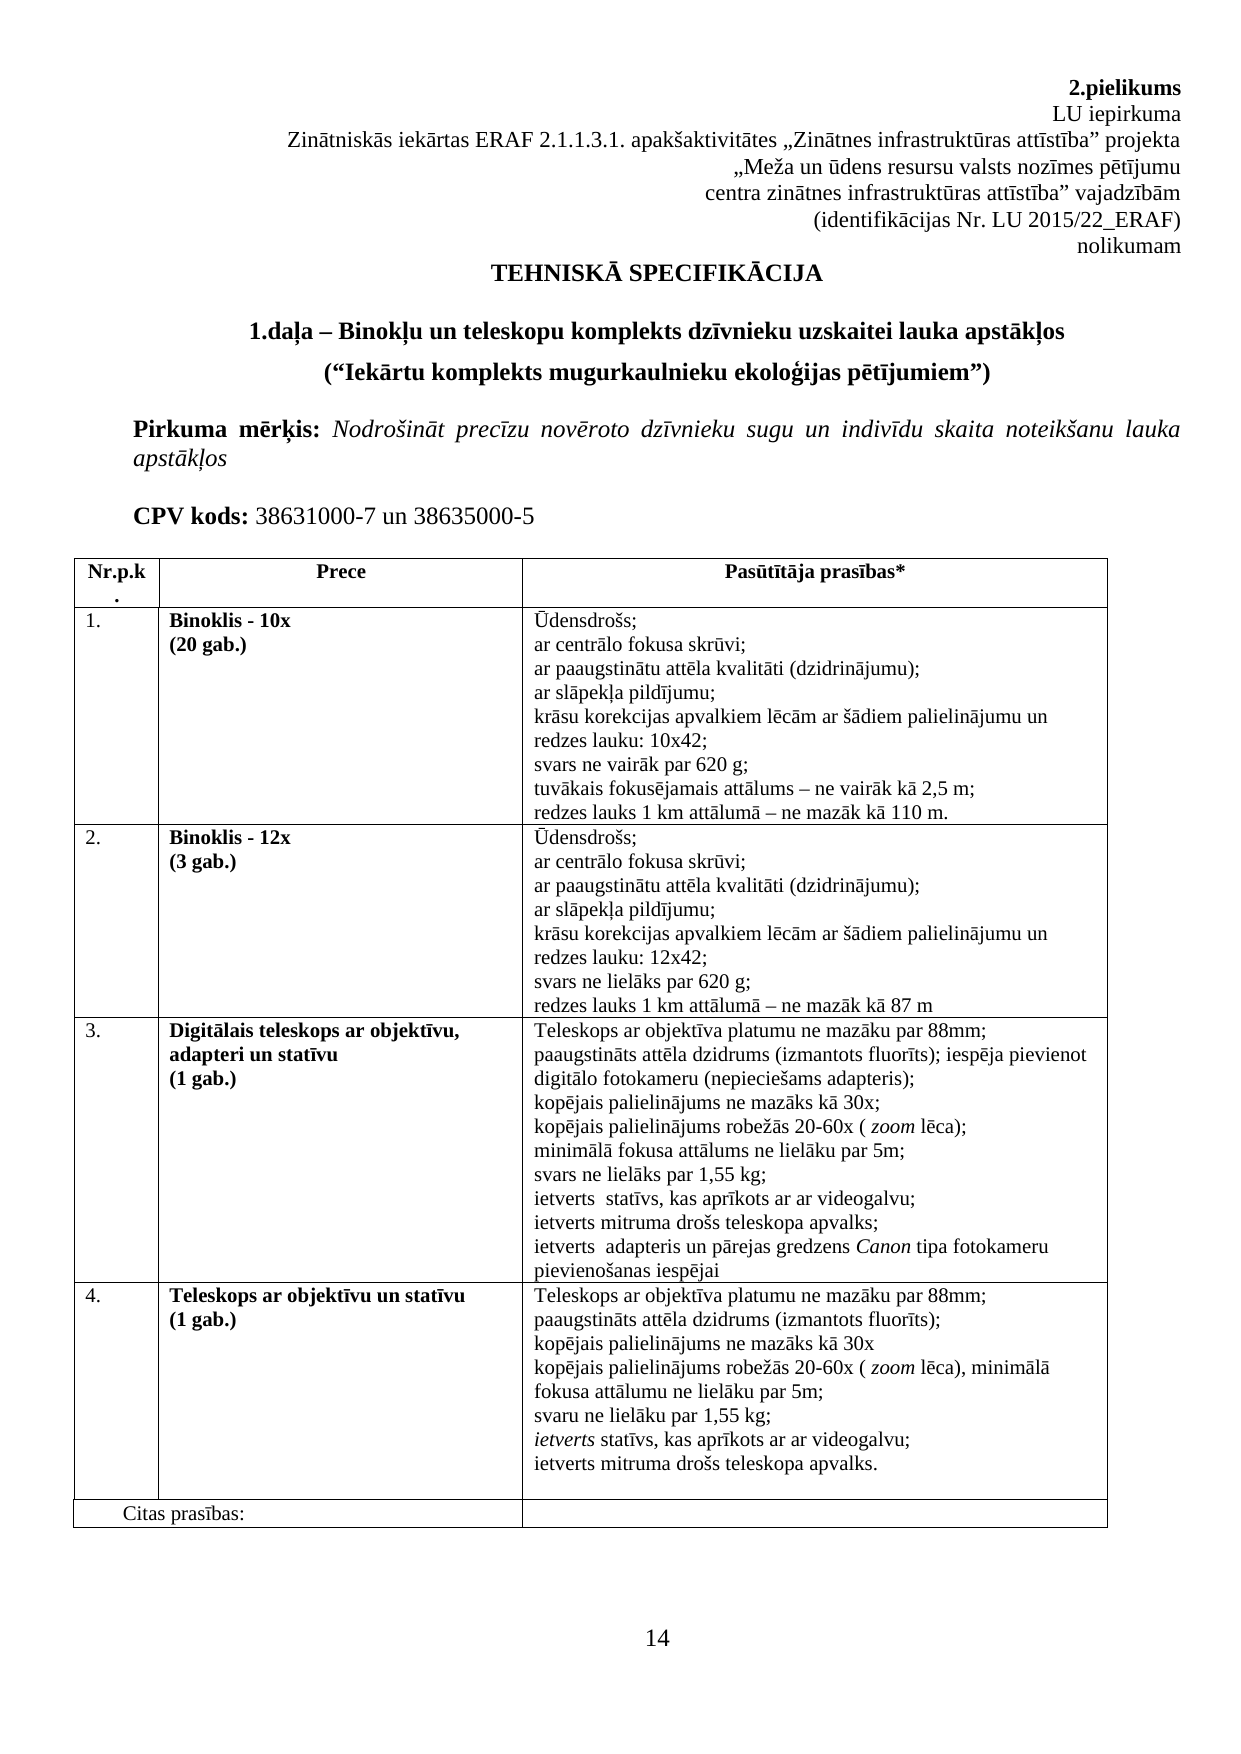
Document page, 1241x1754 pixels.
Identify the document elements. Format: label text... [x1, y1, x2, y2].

text „Meža un ūdens resursu valsts nozīmes pētījumu [133, 153, 1181, 179]
text Zinātniskās iekārtas ERAF 2.1.1.3.1. apakšaktivitātes „Zinātnes infrastruktūras attīstība” projekta [133, 127, 1181, 153]
table_cell Citas prasības: [74, 1500, 522, 1527]
table_cell Ūdensdrošs; ar centrālo fokusa skrūvi; ar paaugstinātu attēla kvalitāti (dzidrinājumu); ar slāpekļa pildījumu; krāsu korekcijas apvalkiem lēcām ar šādiem palielinājumu un redzes lauku: 10x42; svars ne vairāk par 620 g; tuvākais fokusējamais attālums – ne vairāk kā 2,5 m; redzes lauks 1 km attālumā – ne mazāk kā 110 m. [523, 608, 1107, 824]
table_header Pasūtītāja prasības* [523, 559, 1107, 607]
table_cell 1. [75, 608, 158, 824]
table_cell Binoklis - 10x (20 gab.) [159, 608, 522, 824]
text (“Iekārtu komplekts mugurkaulnieku ekoloģijas pētījumiem”) [133, 357, 1181, 386]
table_cell 2. [75, 825, 158, 1017]
text 1.daļa – Binokļu un teleskopu komplekts dzīvnieku uzskaitei lauka apstākļos [133, 316, 1181, 344]
table_cell Binoklis - 12x (3 gab.) [159, 825, 522, 1017]
table_cell Teleskops ar objektīvu un statīvu (1 gab.) [159, 1283, 522, 1499]
text nolikumam [133, 232, 1181, 258]
table_header Nr.p.k. [75, 559, 159, 607]
text LU iepirkuma [133, 100, 1181, 127]
table_cell Ūdensdrošs; ar centrālo fokusa skrūvi; ar paaugstinātu attēla kvalitāti (dzidrinājumu); ar slāpekļa pildījumu; krāsu korekcijas apvalkiem lēcām ar šādiem palielinājumu un redzes lauku: 12x42; svars ne lielāks par 620 g; redzes lauks 1 km attālumā – ne mazāk kā 87 m [523, 825, 1107, 1017]
table_cell [523, 1500, 1107, 1527]
text CPV kods: 38631000-7 un 38635000-5 [133, 501, 1181, 529]
text Pirkuma mērķis: Nodrošināt precīzu novēroto dzīvnieku sugu un indivīdu skaita noteikšanu lauka apstākļos [133, 414, 1181, 472]
table_cell 4. [75, 1283, 158, 1499]
table_cell 3. [75, 1018, 158, 1282]
text centra zinātnes infrastruktūras attīstība” vajadzībām [133, 179, 1181, 206]
text 2.pielikums [133, 74, 1181, 100]
text (identifikācijas Nr. LU 2015/22_ERAF) [133, 206, 1181, 232]
table_cell Teleskops ar objektīva platumu ne mazāku par 88mm; paaugstināts attēla dzidrums (izmantots fluorīts); kopējais palielinājums ne mazāks kā 30x kopējais palielinājums robežās 20-60x ( zoom lēca), minimālā fokusa attālumu ne lielāku par 5m; svaru ne lielāku par 1,55 kg; ietverts statīvs, kas aprīkots ar ar videogalvu; ietverts mitruma drošs teleskopa apvalks. [523, 1283, 1107, 1499]
table_cell Teleskops ar objektīva platumu ne mazāku par 88mm; paaugstināts attēla dzidrums (izmantots fluorīts); iespēja pievienot digitālo fotokameru (nepieciešams adapteris); kopējais palielinājums ne mazāks kā 30x; kopējais palielinājums robežās 20-60x ( zoom lēca); minimālā fokusa attālums ne lielāku par 5m; svars ne lielāks par 1,55 kg; ietverts statīvs, kas aprīkots ar ar videogalvu; ietverts mitruma drošs teleskopa apvalks; ietverts adapteris un pārejas gredzens Canon tipa fotokameru pievienošanas iespējai [523, 1018, 1107, 1282]
table_header Prece [160, 559, 522, 607]
text TEHNISKĀ SPECIFIKĀCIJA [133, 258, 1181, 287]
table_cell Digitālais teleskops ar objektīvu, adapteri un statīvu (1 gab.) [159, 1018, 522, 1282]
